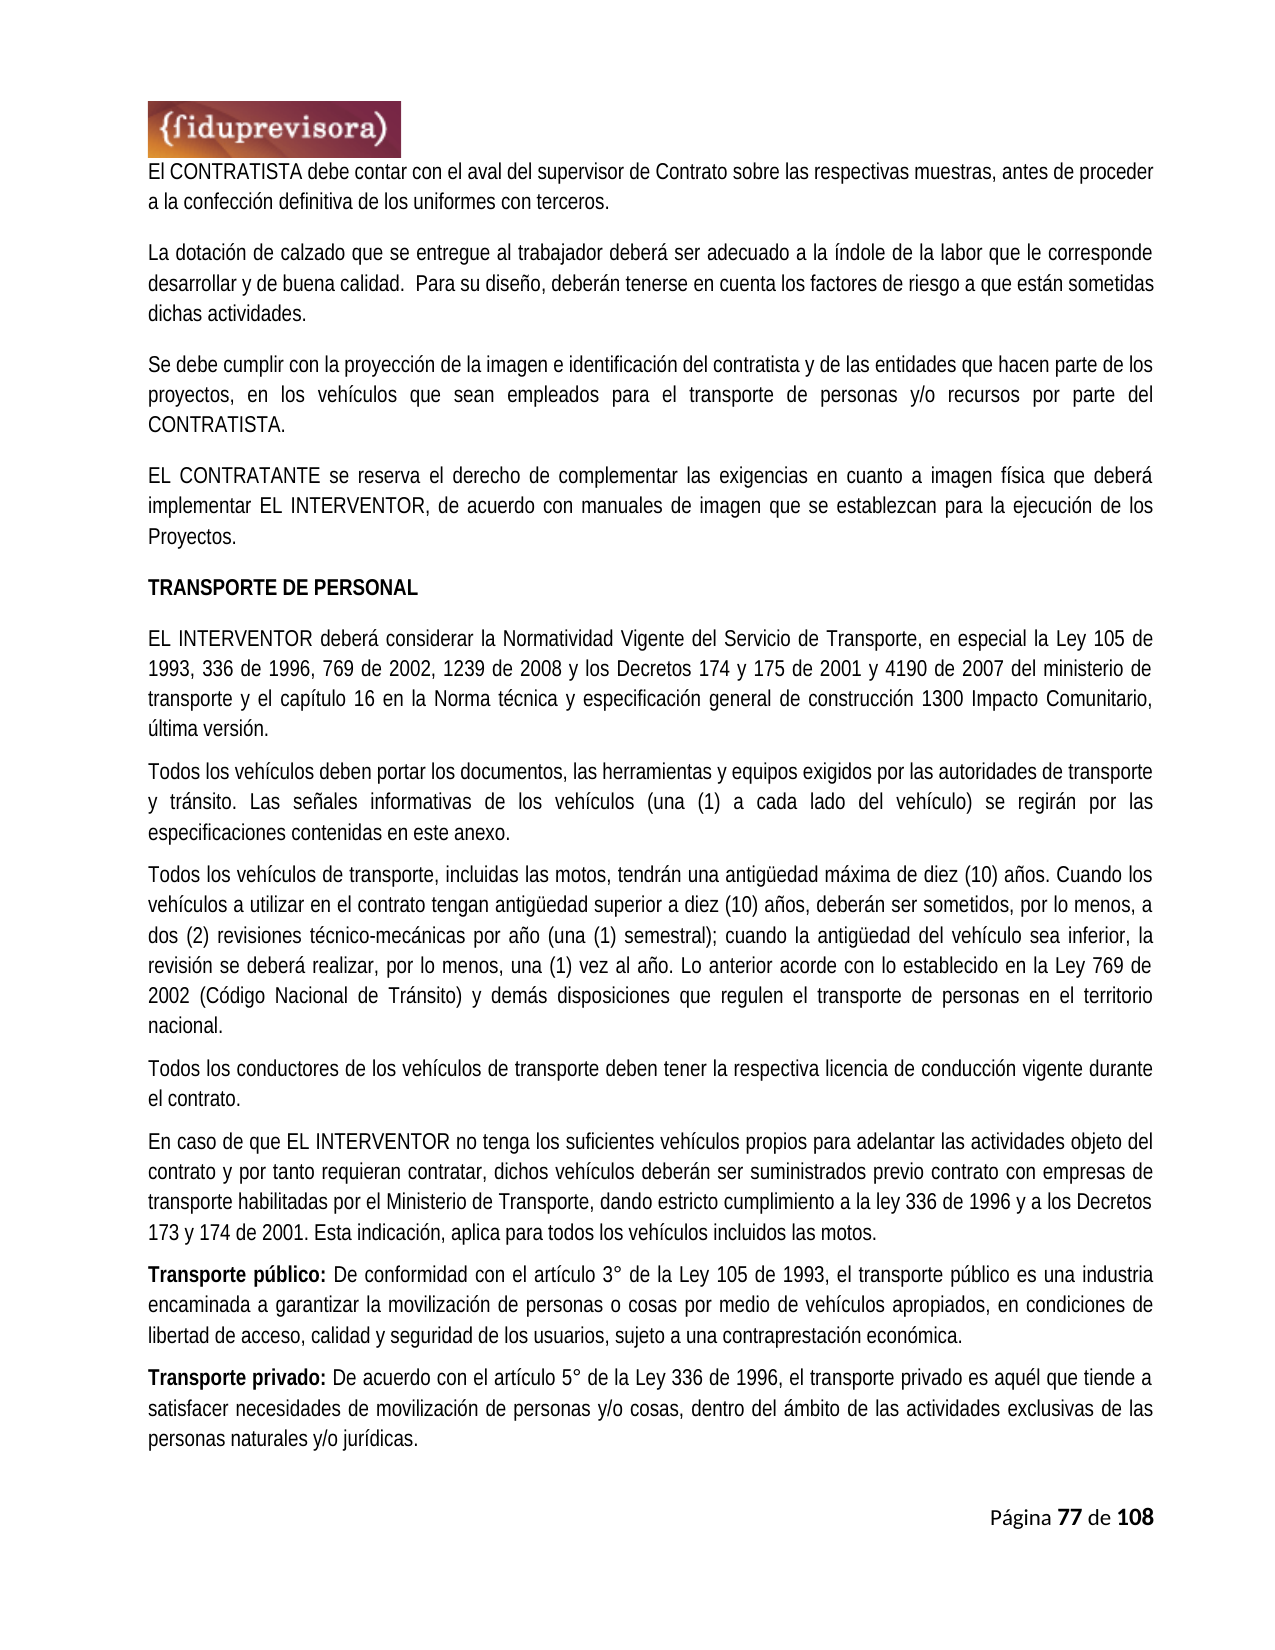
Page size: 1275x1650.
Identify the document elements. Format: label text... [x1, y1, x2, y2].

text La dotación de calzado que se entregue al trabajador deberá ser adecuado a la índole de la labor que le corresponde desarrollar y de buena calidad. Para su diseño, deberán tenerse en cuenta los factores de riesgo a que están sometidas dichas actividades. [148, 239, 1154, 326]
text EL CONTRATANTE se reserva el derecho de complementar las exigencias en cuanto a imagen física que deberá implementar EL INTERVENTOR, de acuerdo con manuales de imagen que se establezcan para la ejecución de los Proyectos. [148, 462, 1154, 549]
text Todos los vehículos deben portar los documentos, las herramientas y equipos exigidos por las autoridades de transporte y tránsito. Las señales informativas de los vehículos (una (1) a cada lado del vehículo) se regirán por las especificaciones contenidas en este anexo. [148, 758, 1154, 845]
text EL INTERVENTOR deberá considerar la Normatividad Vigente del Servicio de Transporte, en especial la Ley 105 de 1993, 336 de 1996, 769 de 2002, 1239 de 2008 y los Decretos 174 y 175 de 2001 y 4190 de 2007 del ministerio de transporte y el capítulo 16 en la Norma técnica y especificación general de construcción 1300 Impacto Comunitario, última versión. [148, 625, 1154, 742]
text TRANSPORTE DE PERSONAL [148, 574, 1154, 600]
text Todos los conductores de los vehículos de transporte deben tener la respectiva licencia de conducción vigente durante el contrato. [148, 1055, 1154, 1111]
text Se debe cumplir con la proyección de la imagen e identificación del contratista y de las entidades que hacen parte de los proyectos, en los vehículos que sean empleados para el transporte de personas y/o recursos por parte del CONTRATISTA. [148, 351, 1154, 437]
text Transporte público: De conformidad con el artículo 3° de la Ley 105 de 1993, el transporte público es una industria encaminada a garantizar la movilización de personas o cosas por medio de vehículos apropiados, en condiciones de libertad de acceso, calidad y seguridad de los usuarios, sujeto a una contraprestación económica. [148, 1261, 1154, 1348]
text Todos los vehículos de transporte, incluidas las motos, tendrán una antigüedad máxima de diez (10) años. Cuando los vehículos a utilizar en el contrato tengan antigüedad superior a diez (10) años, deberán ser sometidos, por lo menos, a dos (2) revisiones técnico-mecánicas por año (una (1) semestral); cuando la antigüedad del vehículo sea inferior, la revisión se deberá realizar, por lo menos, una (1) vez al año. Lo anterior acorde con lo establecido en la Ley 769 de 2002 (Código Nacional de Tránsito) y demás disposiciones que regulen el transporte de personas en el territorio nacional. [148, 861, 1154, 1038]
text Transporte privado: De acuerdo con el artículo 5° de la Ley 336 de 1996, el transporte privado es aquél que tiende a satisfacer necesidades de movilización de personas y/o cosas, dentro del ámbito de las actividades exclusivas de las personas naturales y/o jurídicas. [148, 1364, 1154, 1451]
picture [147, 101, 402, 158]
text El CONTRATISTA debe contar con el aval del supervisor de Contrato sobre las respectivas muestras, antes de proceder a la confección definitiva de los uniformes con terceros. [148, 158, 1154, 214]
text En caso de que EL INTERVENTOR no tenga los suficientes vehículos propios para adelantar las actividades objeto del contrato y por tanto requieran contratar, dichos vehículos deberán ser suministrados previo contrato con empresas de transporte habilitadas por el Ministerio de Transporte, dando estricto cumplimiento a la ley 336 de 1996 y a los Decretos 173 y 174 de 2001. Esta indicación, aplica para todos los vehículos incluidos las motos. [148, 1128, 1154, 1245]
